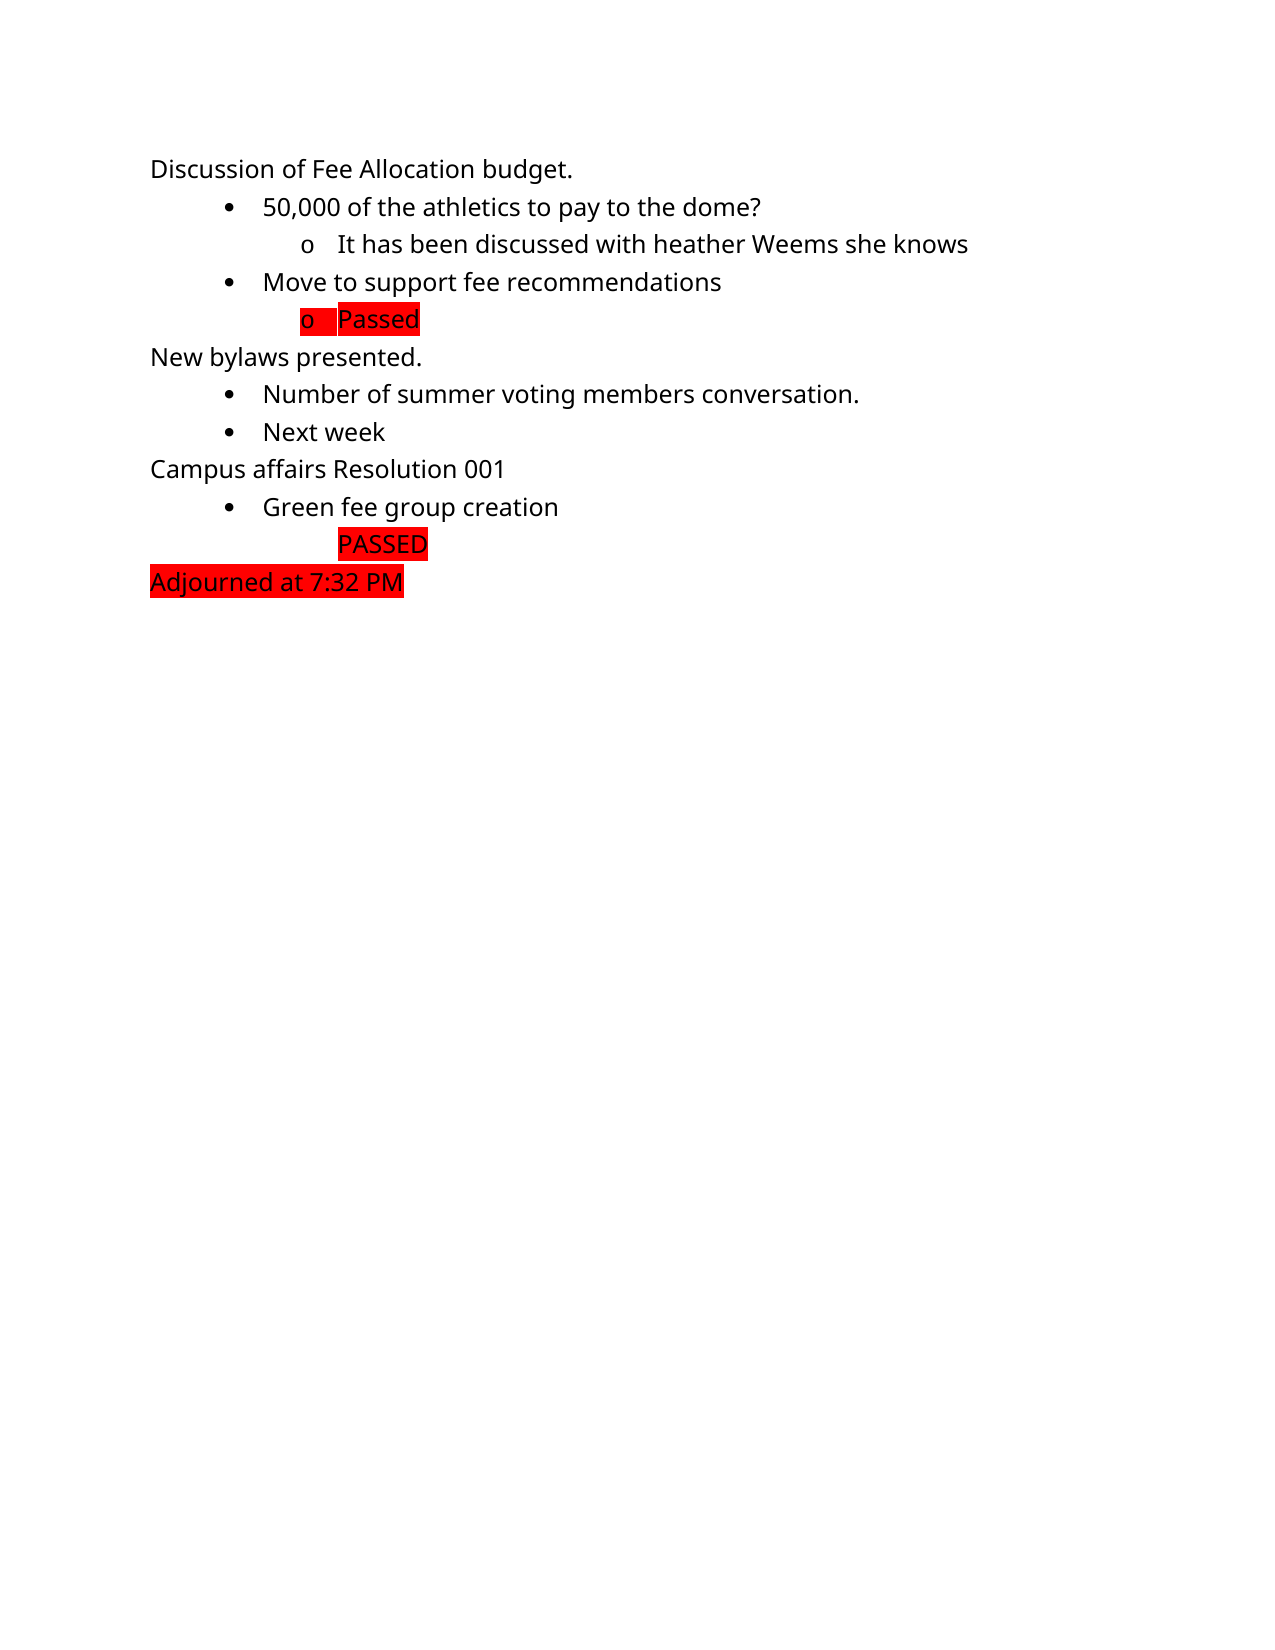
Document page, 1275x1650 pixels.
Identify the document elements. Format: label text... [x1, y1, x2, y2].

text Discussion of Fee Allocation budget. [150, 150, 1125, 187]
text Next week [225, 412, 1125, 450]
text New bylaws presented. [150, 337, 1125, 375]
text 50,000 of the athletics to pay to the dome? [225, 187, 1125, 225]
text Number of summer voting members conversation. [225, 375, 1125, 412]
text Campus affairs Resolution 001 [150, 450, 1125, 487]
text It has been discussed with heather Weems she knows [300, 225, 1125, 262]
text Move to support fee recommendations [225, 262, 1125, 300]
text Adjourned at 7:32 PM [150, 562, 1125, 600]
text Green fee group creation [225, 487, 1125, 525]
text Passed [300, 300, 1125, 337]
list PASSED [337, 525, 1125, 562]
